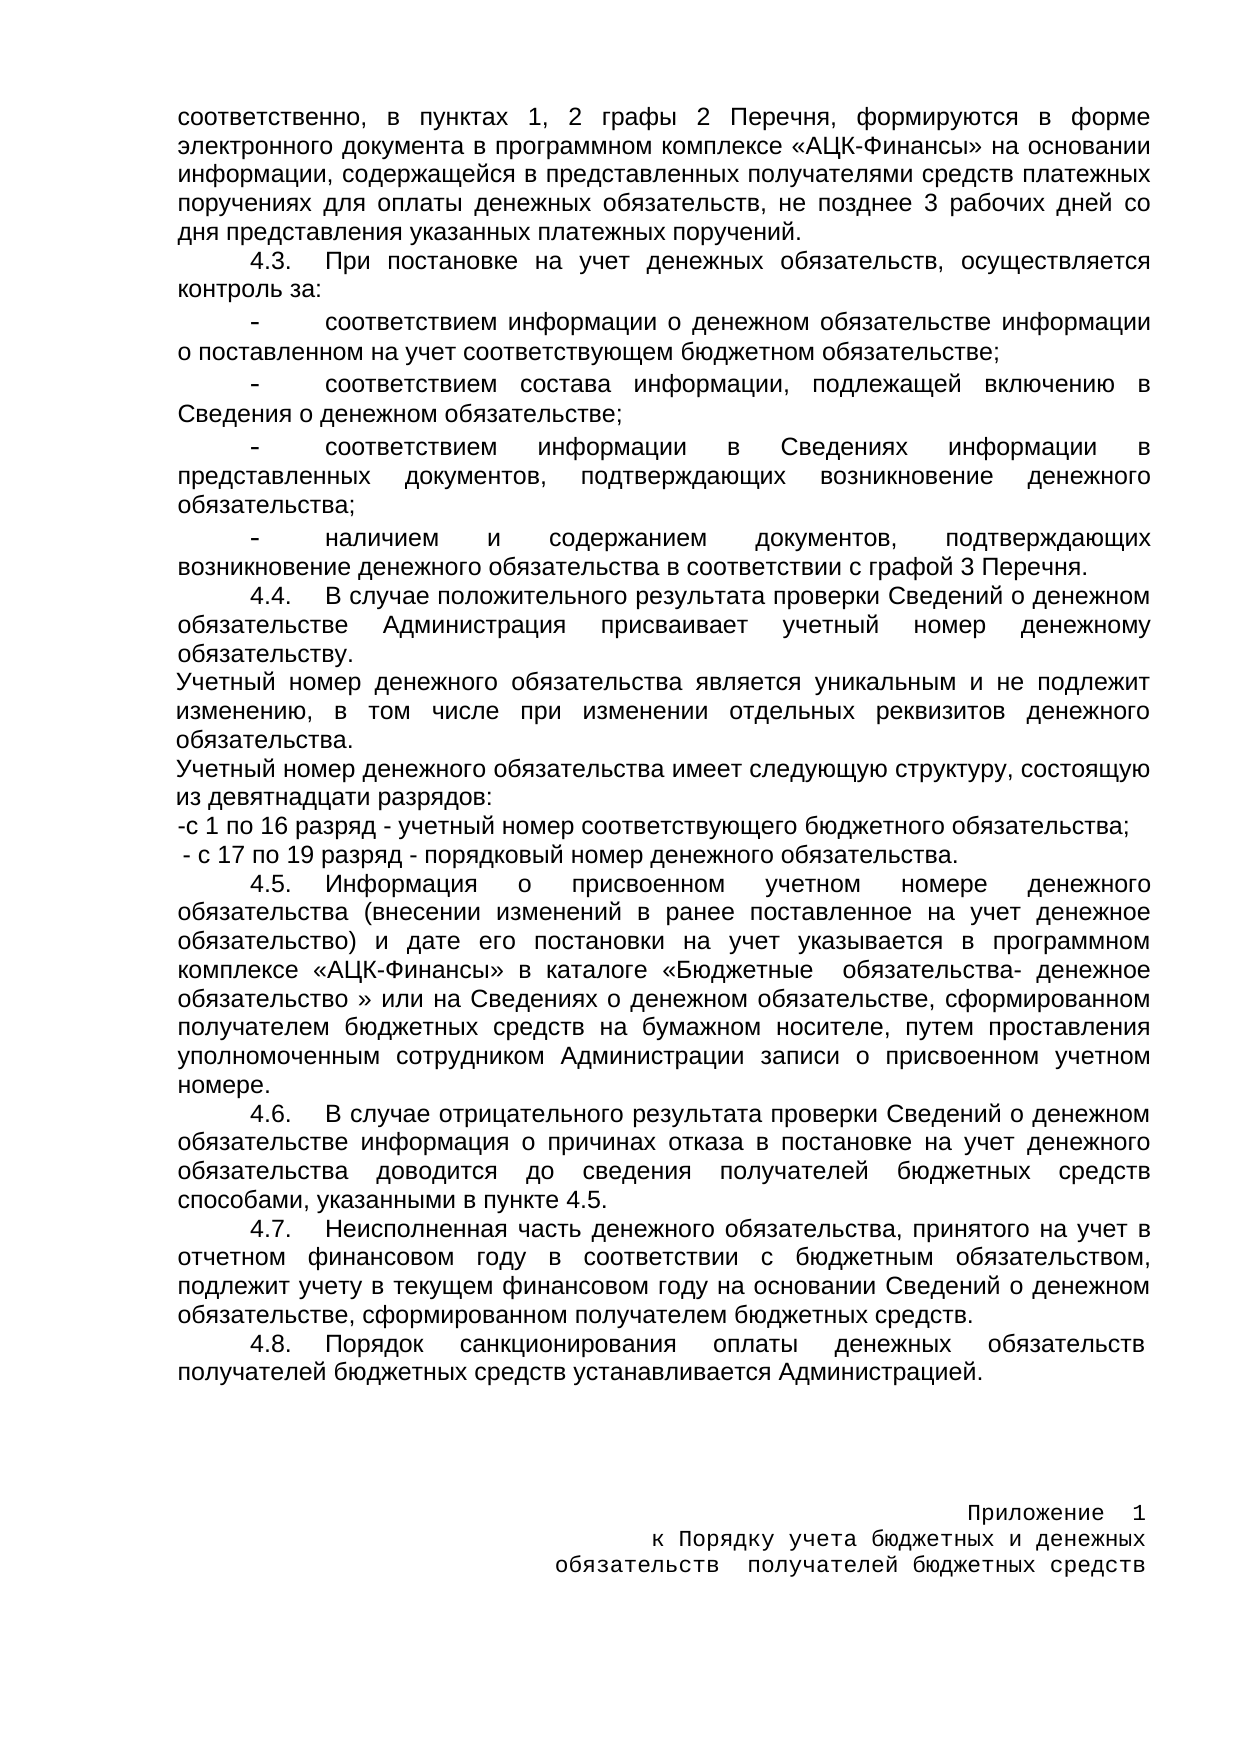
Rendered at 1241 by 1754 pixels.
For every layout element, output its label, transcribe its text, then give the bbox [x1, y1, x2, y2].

list соответствием информации в Сведениях информации в представленных документов, подтверждающих возникновение денежного обязательства; [177, 428, 1152, 519]
text Приложение 1 [250, 1501, 1146, 1527]
list соответствием информации о денежном обязательстве информации о поставленном на учет соответствующем бюджетном обязательстве; [177, 303, 1152, 365]
text - с 17 по 19 разряд - порядковый номер денежного обязательства. [176, 840, 1049, 868]
list наличием и содержанием документов, подтверждающих возникновение денежного обязательства в соответствии с графой 3 Перечня. [177, 519, 1152, 581]
list При постановке на учет денежных обязательств, осуществляется контроль за: [177, 246, 1152, 303]
list Информация о присвоенном учетном номере денежного обязательства (внесении изменений в ранее поставленное на учет денежное обязательство) и дате его постановки на учет указывается в программном комплексе «АЦК-Финансы» в каталоге «Бюджетные обязательства- денежное обязательство » или на Сведениях о денежном обязательстве, сформированном получателем бюджетных средств на бумажном носителе, путем проставления уполномоченным сотрудником Администрации записи о присвоенном учетном номере. [177, 868, 1152, 1098]
text -с 1 по 16 разряд - учетный номер соответствующего бюджетного обязательства; [177, 811, 1152, 840]
list Неисполненная часть денежного обязательства, принятого на учет в отчетном финансовом году в соответствии с бюджетным обязательством, подлежит учету в текущем финансовом году на основании Сведений о денежном обязательстве, сформированном получателем бюджетных средств. [177, 1213, 1152, 1328]
text к Порядку учета бюджетных и денежных обязательств получателей бюджетных средств [507, 1527, 1146, 1579]
text Учетный номер денежного обязательства является уникальным и не подлежит изменению, в том числе при изменении отдельных реквизитов денежного обязательства. [176, 667, 1152, 753]
text Учетный номер денежного обязательства имеет следующую структуру, состоящую из девятнадцати разрядов: [176, 753, 1152, 811]
list В случае отрицательного результата проверки Сведений о денежном обязательстве информация о причинах отказа в постановке на учет денежного обязательства доводится до сведения получателей бюджетных средств способами, указанными в пункте 4.5. [177, 1098, 1152, 1213]
list Порядок санкционирования оплаты денежных обязательств получателей бюджетных средств устанавливается Администрацией. [177, 1328, 1146, 1386]
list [177, 102, 1152, 246]
list В случае положительного результата проверки Сведений о денежном обязательстве Администрация присваивает учетный номер денежному обязательству. [177, 581, 1152, 667]
list соответствием состава информации, подлежащей включению в Сведения о денежном обязательстве; [177, 365, 1152, 428]
